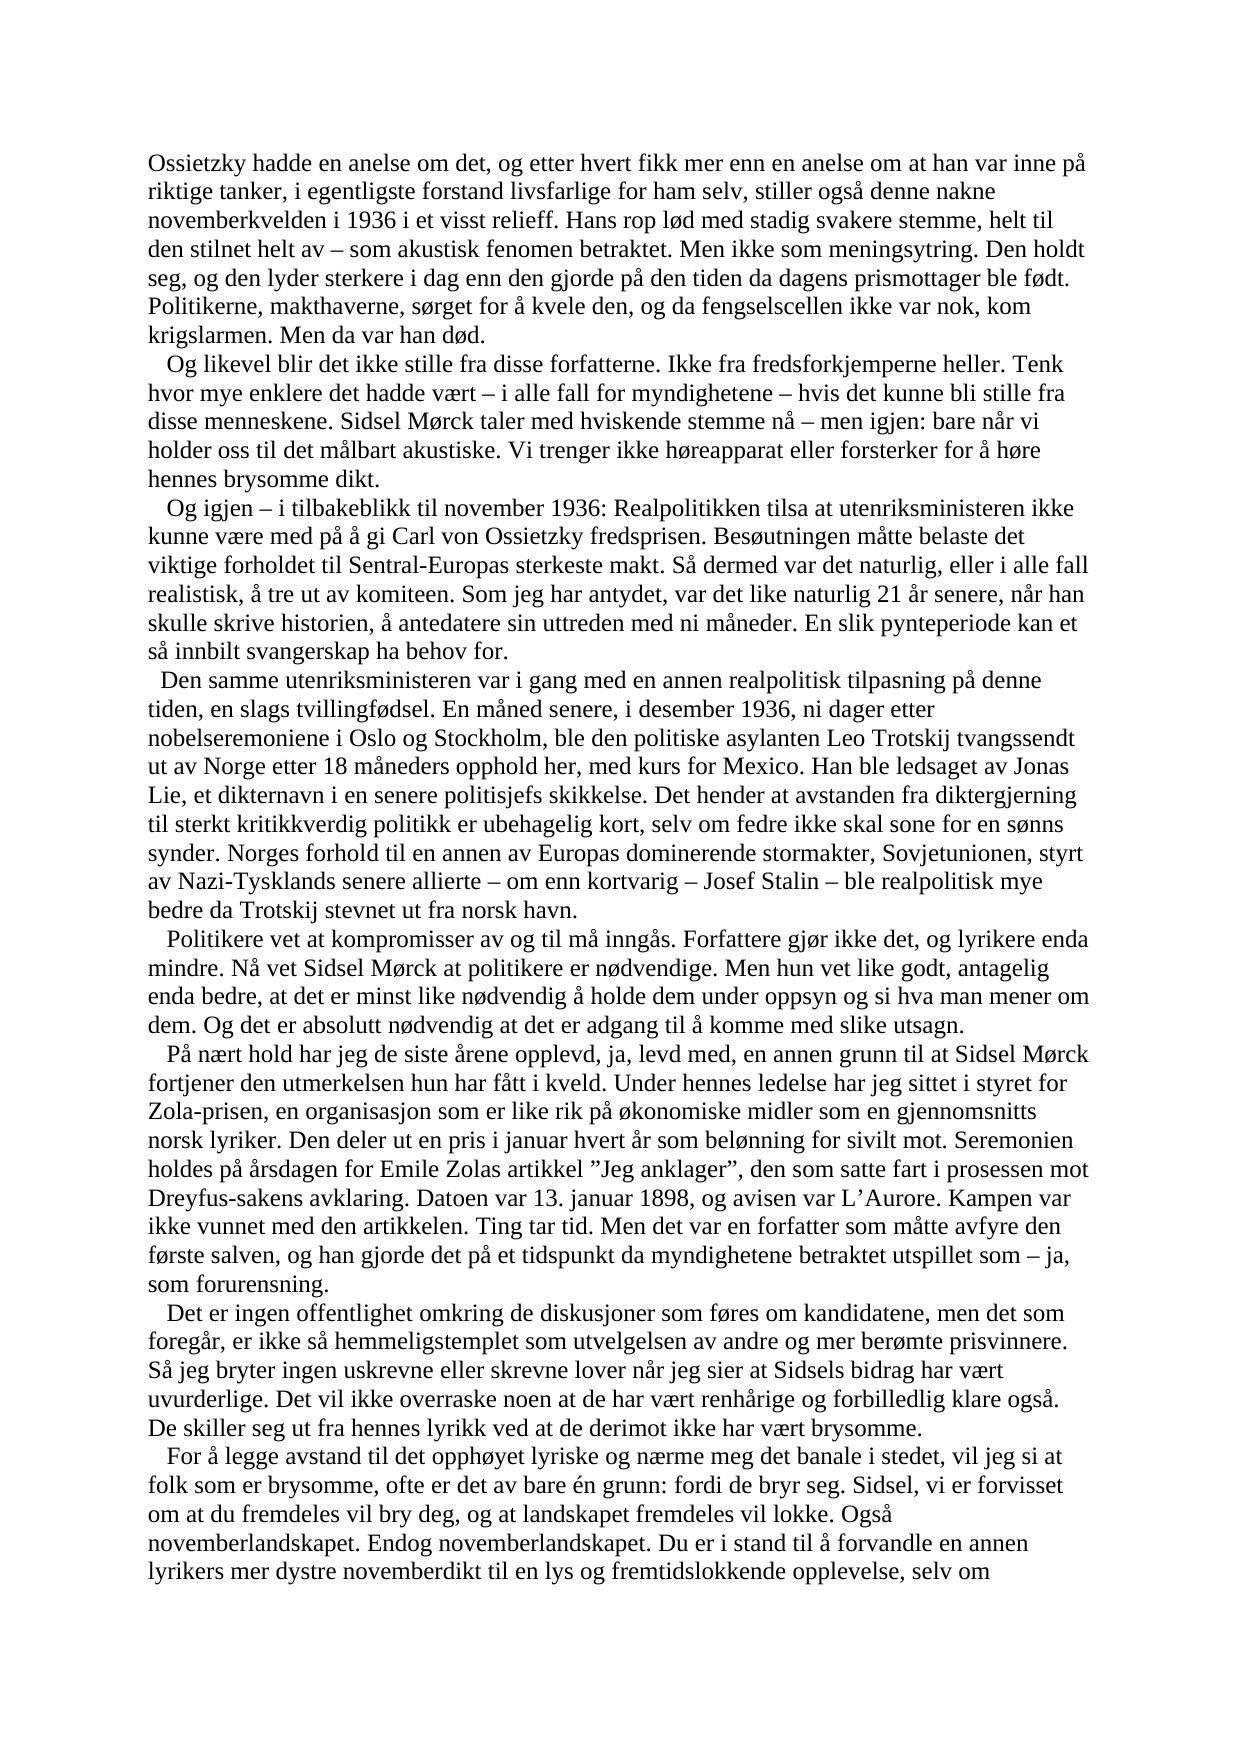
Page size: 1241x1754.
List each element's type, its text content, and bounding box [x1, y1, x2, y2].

text Det er ingen offentlighet omkring de diskusjoner som føres om kandidatene, men det som foregår, er ikke så hemmeligstemplet som utvelgelsen av andre og mer berømte prisvinnere. Så jeg bryter ingen uskrevne eller skrevne lover når jeg sier at Sidsels bidrag har vært uvurderlige. Det vil ikke overraske noen at de har vært renhårige og forbilledlig klare også. De skiller seg ut fra hennes lyrikk ved at de derimot ikke har vært brysomme. [148, 1298, 1093, 1441]
text Og igjen – i tilbakeblikk til november 1936: Realpolitikken tilsa at utenriksministeren ikke kunne være med på å gi Carl von Ossietzky fredsprisen. Besøutningen måtte belaste det viktige forholdet til Sentral-Europas sterkeste makt. Så dermed var det naturlig, eller i alle fall realistisk, å tre ut av komiteen. Som jeg har antydet, var det like naturlig 21 år senere, når han skulle skrive historien, å antedatere sin uttreden med ni måneder. En slik pynteperiode kan et så innbilt svangerskap ha behov for. [148, 493, 1093, 665]
text På nært hold har jeg de siste årene opplevd, ja, levd med, en annen grunn til at Sidsel Mørck fortjener den utmerkelsen hun har fått i kveld. Under hennes ledelse har jeg sittet i styret for Zola-prisen, en organisasjon som er like rik på økonomiske midler som en gjennomsnitts norsk lyriker. Den deler ut en pris i januar hvert år som belønning for sivilt mot. Seremonien holdes på årsdagen for Emile Zolas artikkel ”Jeg anklager”, den som satte fart i prosessen mot Dreyfus-sakens avklaring. Datoen var 13. januar 1898, og avisen var L’Aurore. Kampen var ikke vunnet med den artikkelen. Ting tar tid. Men det var en forfatter som måtte avfyre den første salven, og han gjorde det på et tidspunkt da myndighetene betraktet utspillet som – ja, som forurensning. [148, 1039, 1093, 1298]
text Den samme utenriksministeren var i gang med en annen realpolitisk tilpasning på denne tiden, en slags tvillingfødsel. En måned senere, i desember 1936, ni dager etter nobelseremoniene i Oslo og Stockholm, ble den politiske asylanten Leo Trotskij tvangssendt ut av Norge etter 18 måneders opphold her, med kurs for Mexico. Han ble ledsaget av Jonas Lie, et dikternavn i en senere politisjefs skikkelse. Det hender at avstanden fra diktergjerning til sterkt kritikkverdig politikk er ubehagelig kort, selv om fedre ikke skal sone for en sønns synder. Norges forhold til en annen av Europas dominerende stormakter, Sovjetunionen, styrt av Nazi-Tysklands senere allierte – om enn kortvarig – Josef Stalin – ble realpolitisk mye bedre da Trotskij stevnet ut fra norsk havn. [148, 665, 1093, 924]
text Og likevel blir det ikke stille fra disse forfatterne. Ikke fra fredsforkjemperne heller. Tenk hvor mye enklere det hadde vært – i alle fall for myndighetene – hvis det kunne bli stille fra disse menneskene. Sidsel Mørck taler med hviskende stemme nå – men igjen: bare når vi holder oss til det målbart akustiske. Vi trenger ikke høreapparat eller forsterker for å høre hennes brysomme dikt. [148, 349, 1093, 493]
text Politikere vet at kompromisser av og til må inngås. Forfattere gjør ikke det, og lyrikere enda mindre. Nå vet Sidsel Mørck at politikere er nødvendige. Men hun vet like godt, antagelig enda bedre, at det er minst like nødvendig å holde dem under oppsyn og si hva man mener om dem. Og det er absolutt nødvendig at det er adgang til å komme med slike utsagn. [148, 924, 1093, 1039]
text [148, 148, 1093, 349]
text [148, 1441, 1093, 1585]
